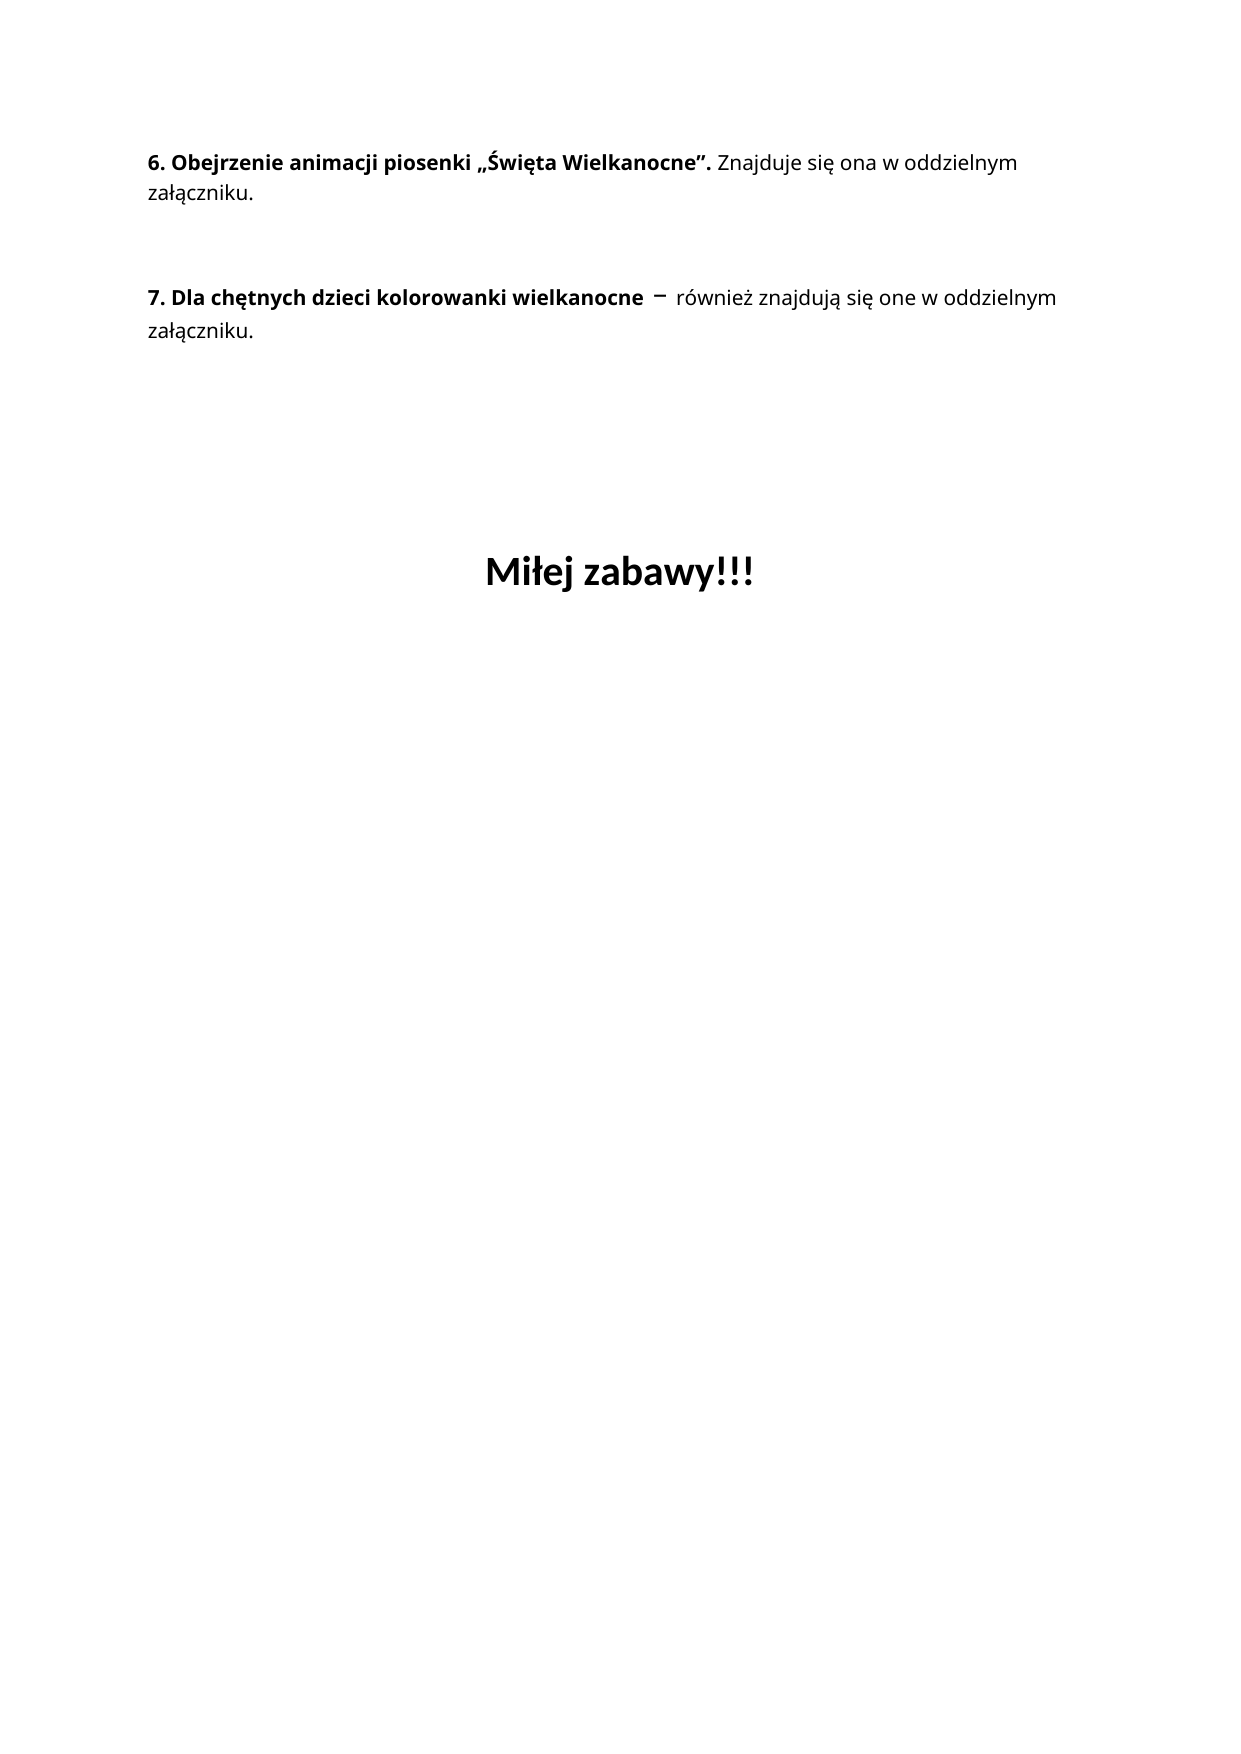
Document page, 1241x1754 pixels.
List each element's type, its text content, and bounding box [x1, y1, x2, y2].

text 6. Obejrzenie animacji piosenki „Święta Wielkanocne”. Znajduje się ona w oddzielnym załączniku. [148, 148, 1093, 207]
text 7. Dla chętnych dzieci kolorowanki wielkanocne – również znajdują się one w oddzielnym załączniku. [148, 273, 1093, 344]
text Miłej zabawy!!! [148, 545, 1093, 596]
